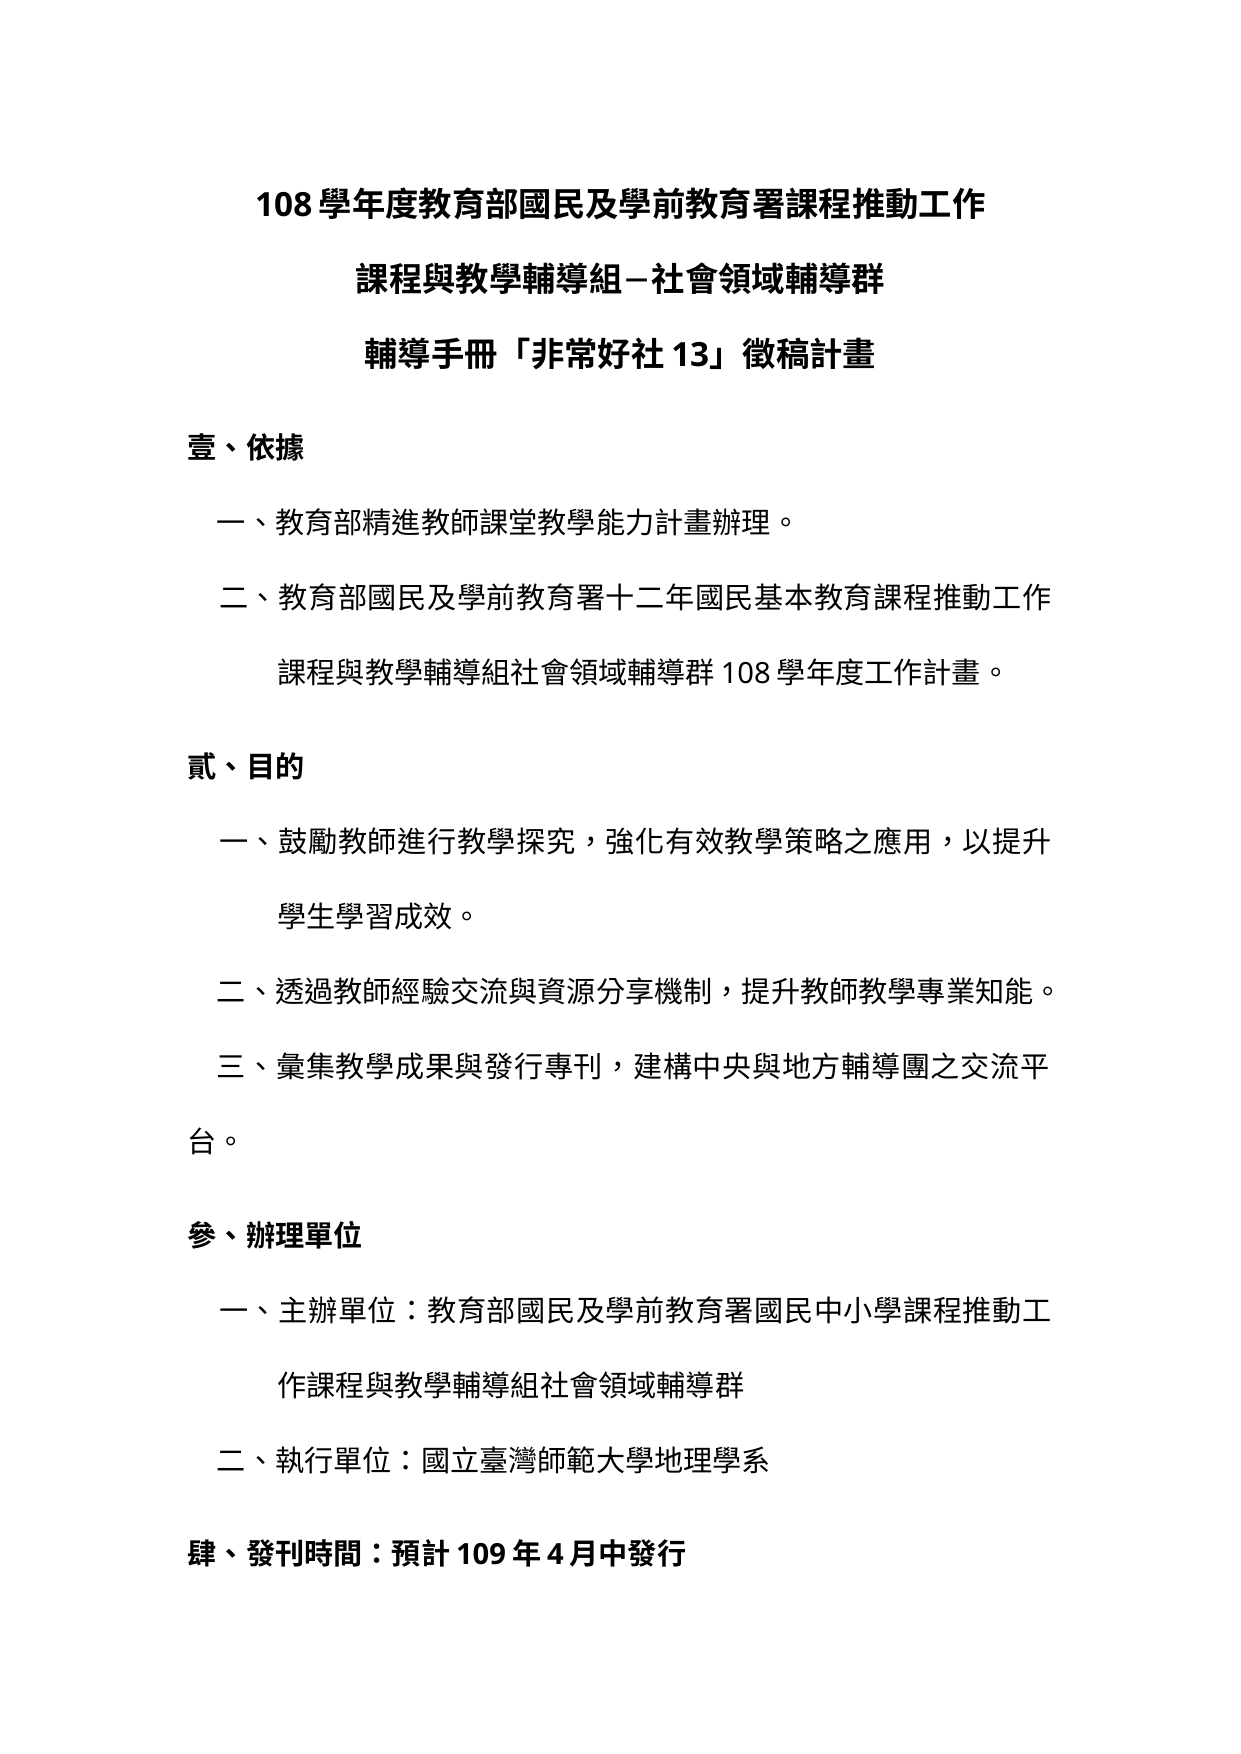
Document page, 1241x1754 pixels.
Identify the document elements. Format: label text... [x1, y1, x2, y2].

text 課程與教學輔導組－社會領域輔導群 [187, 239, 1053, 314]
text 一、鼓勵教師進行教學探究，強化有效教學策略之應用，以提升學生學習成效。 [219, 802, 1053, 952]
text 貳、目的 [187, 727, 1053, 802]
text 二、執行單位：國立臺灣師範大學地理學系 [187, 1421, 1053, 1496]
text 肆、發刊時間：預計109年4月中發行 [187, 1514, 1053, 1589]
text 三、彙集教學成果與發行專刊，建構中央與地方輔導團之交流平台。 [187, 1027, 1053, 1177]
text 108學年度教育部國民及學前教育署課程推動工作 [187, 164, 1053, 239]
text 參、辦理單位 [187, 1196, 1053, 1271]
text 一、教育部精進教師課堂教學能力計畫辦理。 [187, 483, 1053, 558]
text 二、教育部國民及學前教育署十二年國民基本教育課程推動工作課程與教學輔導組社會領域輔導群108學年度工作計畫。 [219, 558, 1053, 708]
text 一、主辦單位：教育部國民及學前教育署國民中小學課程推動工作課程與教學輔導組社會領域輔導群 [219, 1271, 1053, 1421]
text 二、透過教師經驗交流與資源分享機制，提升教師教學專業知能。 [187, 952, 1053, 1027]
text 輔導手冊「非常好社13」徵稿計畫 [187, 314, 1053, 389]
text 壹、依據 [187, 408, 1053, 483]
